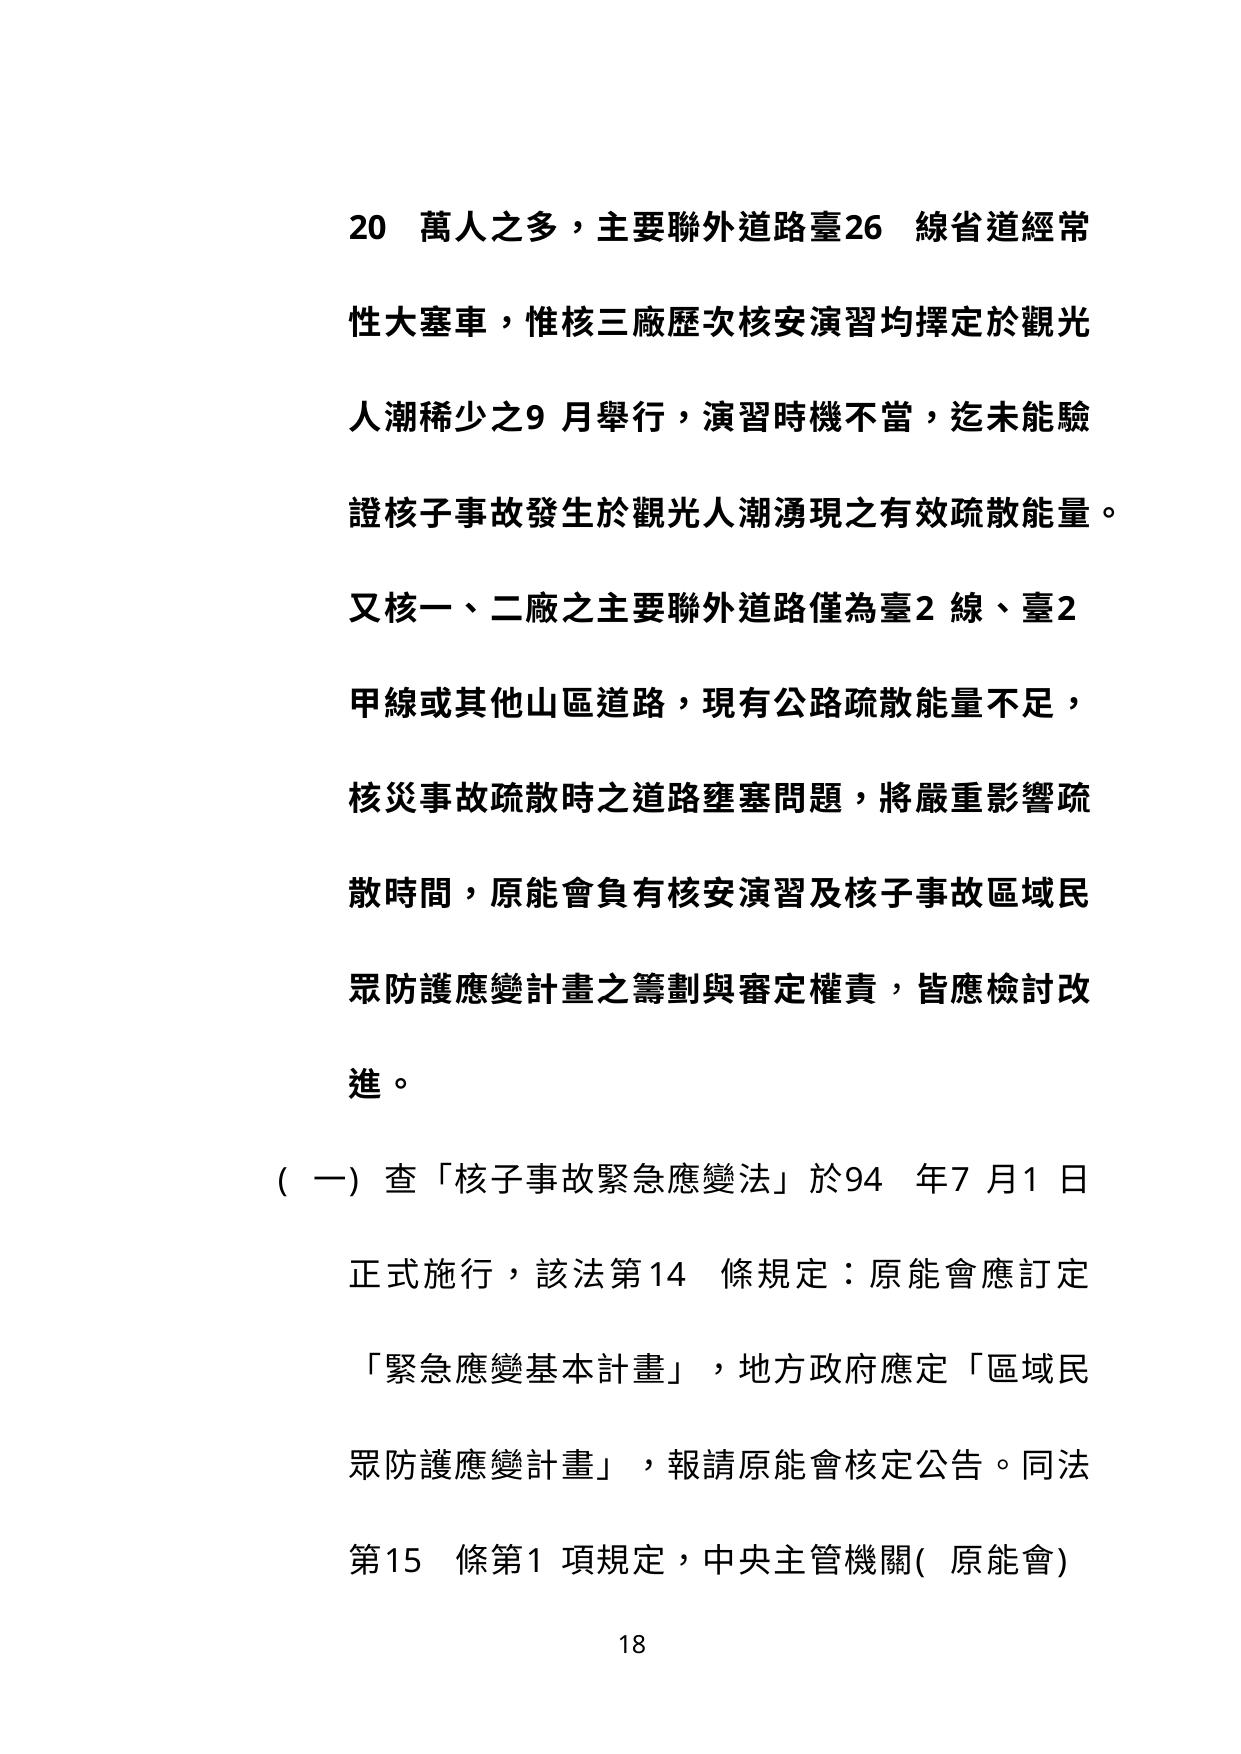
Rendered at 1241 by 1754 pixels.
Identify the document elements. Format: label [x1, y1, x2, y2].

subtitle [244, 1129, 1092, 1605]
subtitle [245, 177, 1092, 1129]
